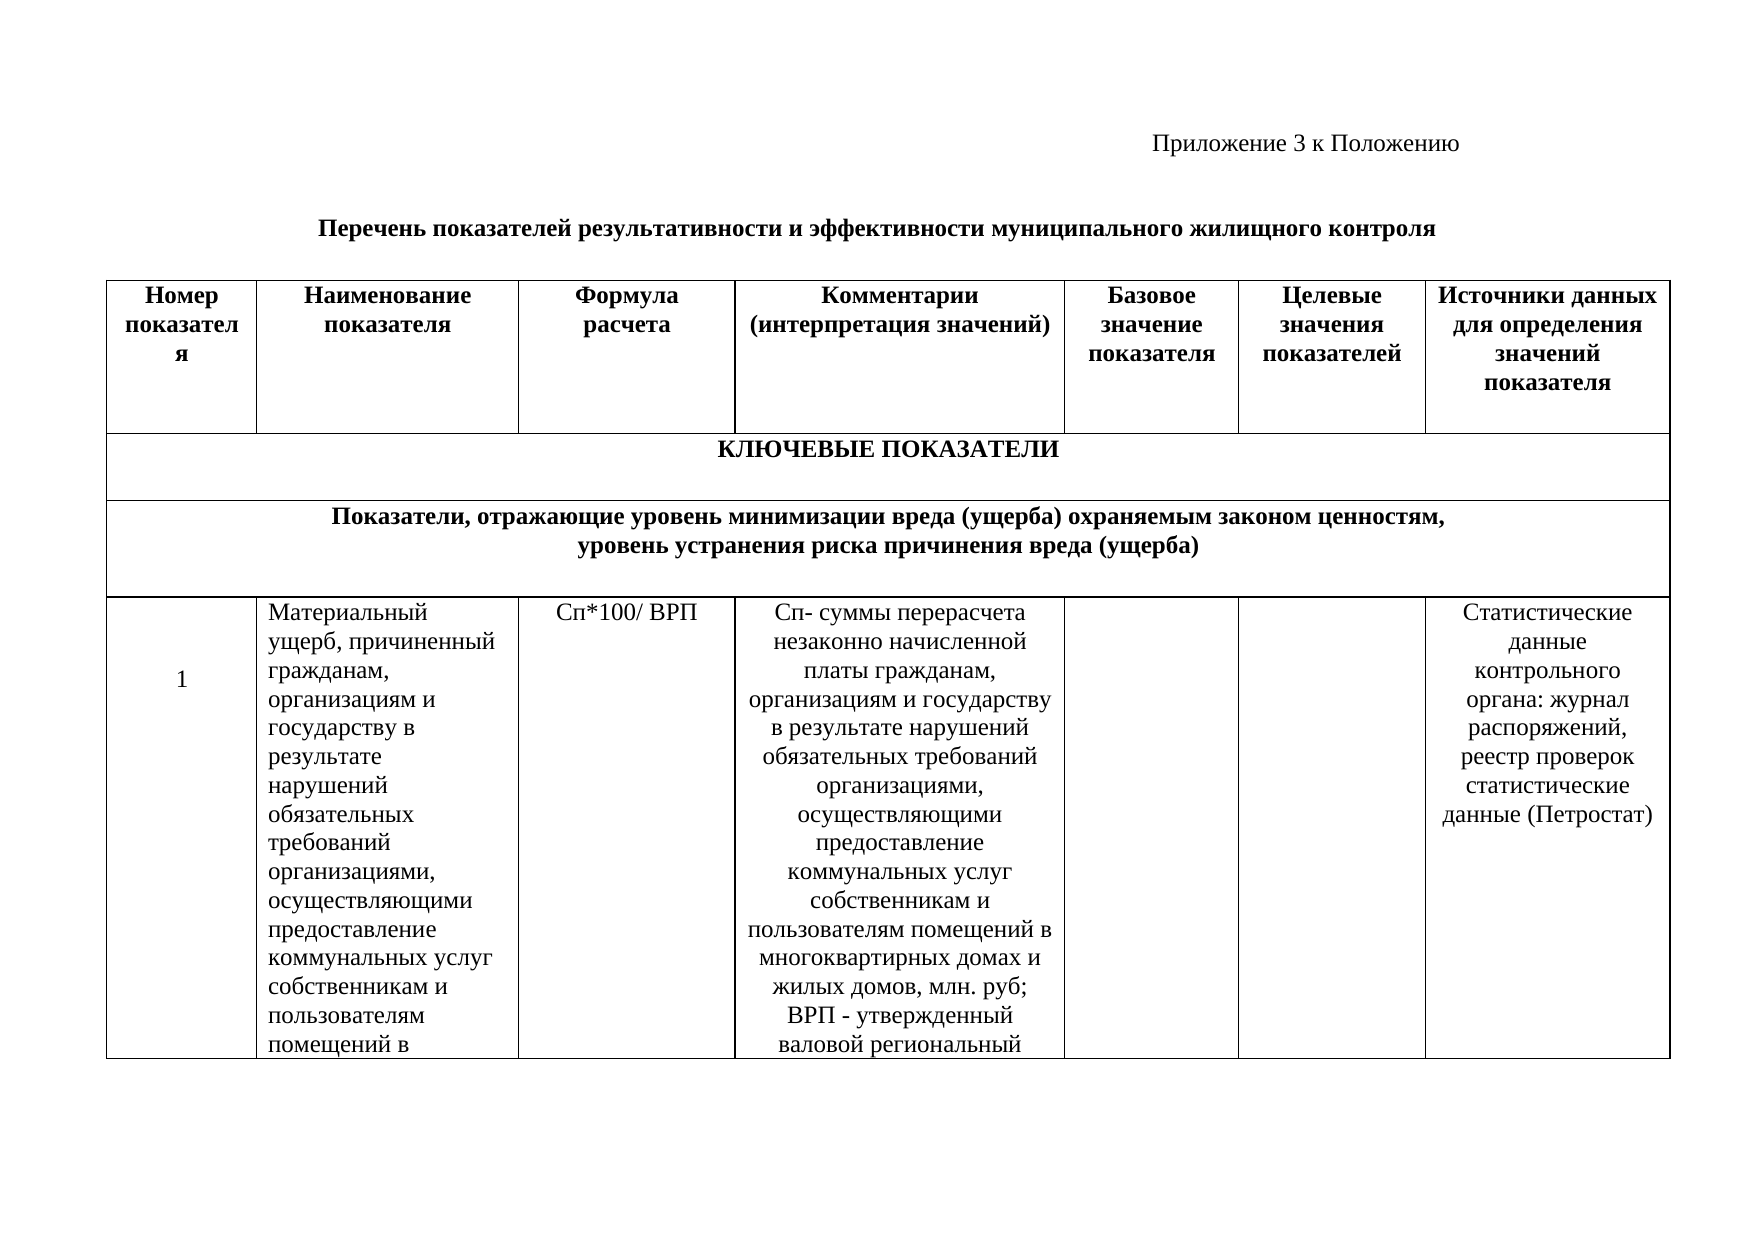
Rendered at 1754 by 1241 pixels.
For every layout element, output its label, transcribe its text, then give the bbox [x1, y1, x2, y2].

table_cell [1426, 598, 1669, 1057]
table_header Источники данных для определения значений показателя [1426, 281, 1669, 433]
table_header Формула расчета [519, 281, 734, 433]
table_header Базовое значение показателя [1065, 281, 1238, 433]
table_header Комментарии (интерпретация значений) [736, 281, 1064, 433]
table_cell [257, 598, 518, 1057]
table_cell [1065, 598, 1238, 1057]
table_cell [1239, 598, 1425, 1057]
text Перечень показателей результативности и эффективности муниципального жилищного контроля [118, 213, 1636, 242]
table_header Целевые значения показателей [1239, 281, 1425, 433]
table_cell Показатели, отражающие уровень минимизации вреда (ущерба) охраняемым законом ценностям, уровень устранения риска причинения вреда (ущерба) [107, 501, 1669, 596]
table_cell 1 [107, 598, 256, 1057]
table_cell КЛЮЧЕВЫЕ ПОКАЗАТЕЛИ [107, 434, 1669, 500]
table_header Наименование показателя [257, 281, 518, 433]
table_header Номер показателя [107, 281, 256, 433]
table_cell Сп*100/ ВРП [519, 598, 734, 1057]
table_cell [736, 598, 1064, 1057]
text Приложение 3 к Положению [1152, 133, 1636, 156]
